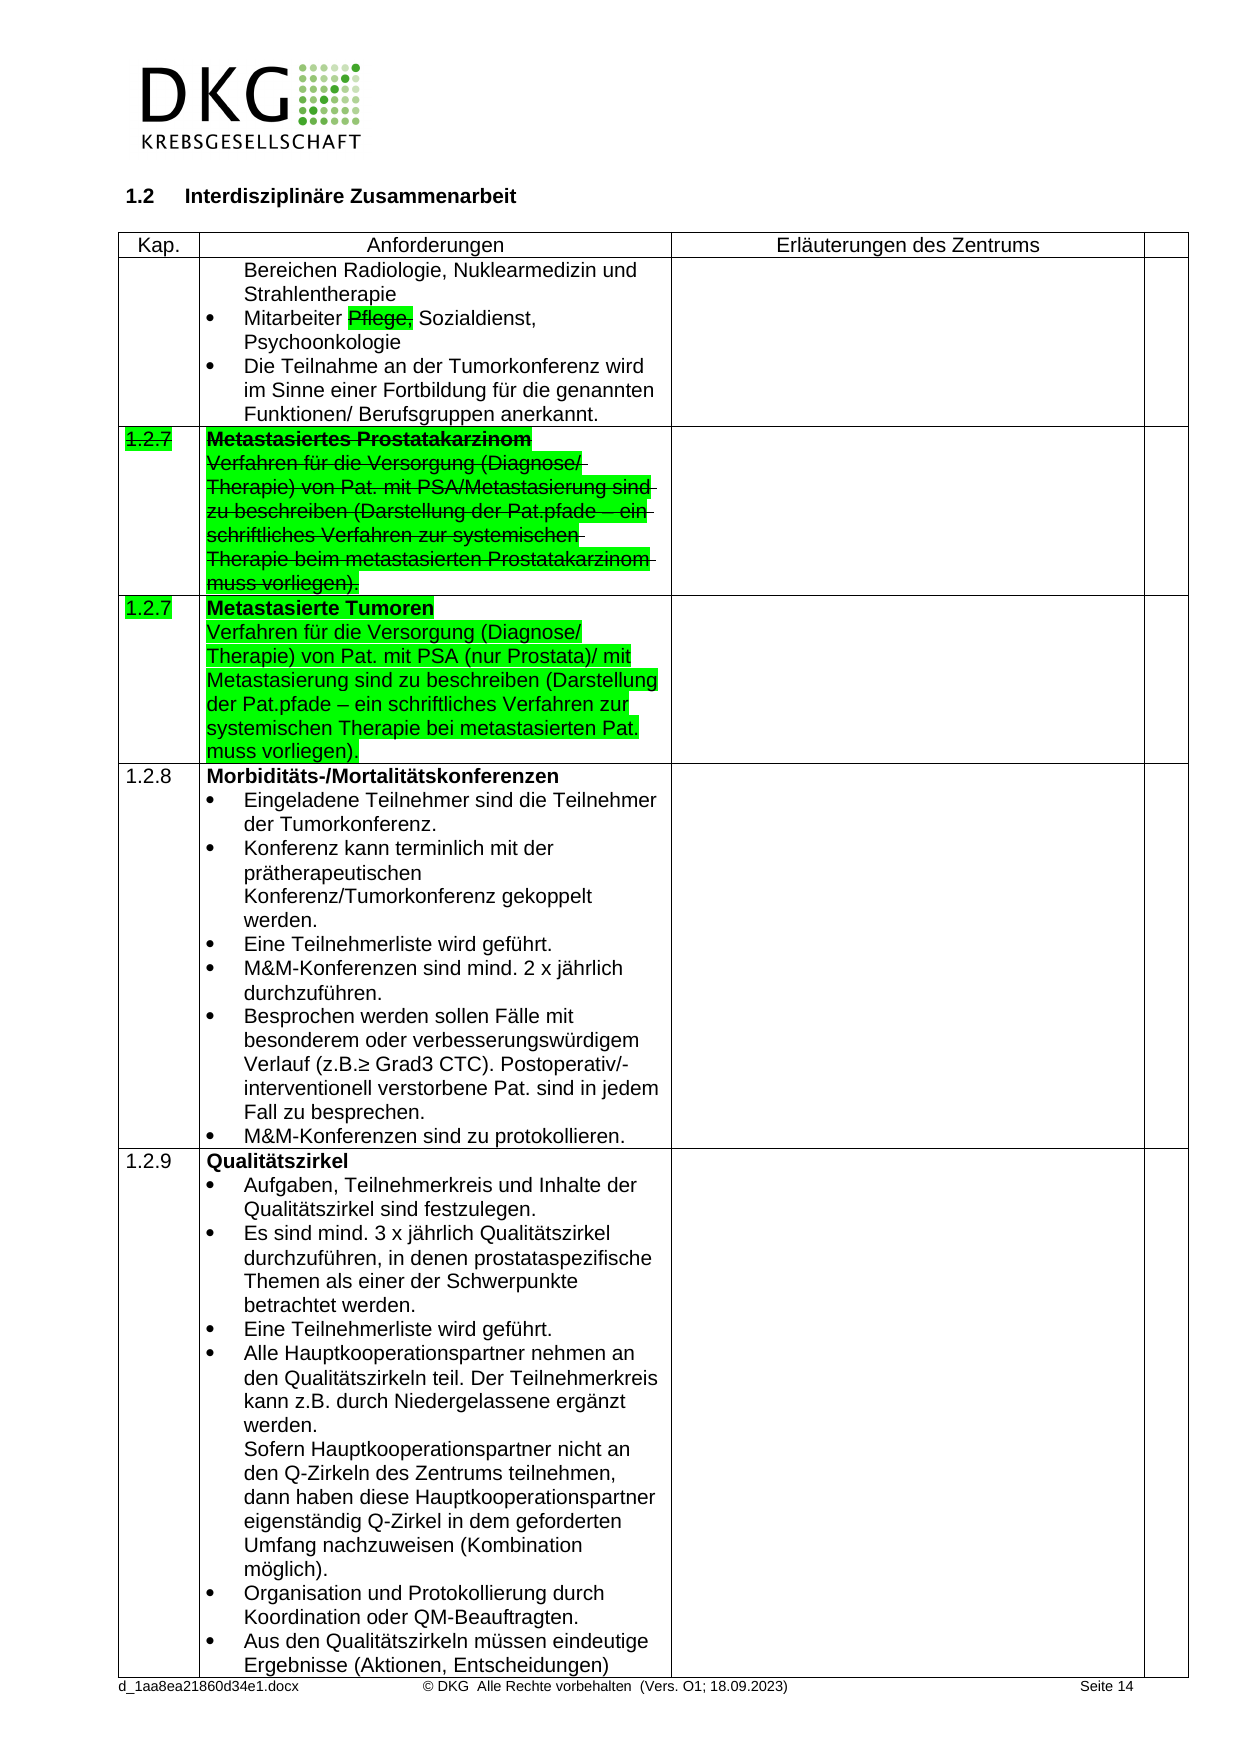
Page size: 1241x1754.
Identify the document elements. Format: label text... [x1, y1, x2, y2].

table_cell [1145, 258, 1188, 426]
table_cell 1.2.9 [119, 1149, 199, 1677]
table_header 1.2 Interdisziplinäre Zusammenarbeit [118, 184, 1188, 232]
table_cell Erläuterungen des Zentrums [672, 233, 1144, 257]
table_cell [1145, 764, 1188, 1148]
table_cell [1145, 1149, 1188, 1677]
table_cell [672, 1149, 1144, 1677]
table_cell Metastasiertes Prostatakarzinom Verfahren für die Versorgung (Diagnose/ Therapie) von Pat. mit PSA/Metastasierung sind zu beschreiben (Darstellung der Pat.pfade – ein schriftliches Verfahren zur systemischen Therapie beim metastasierten Prostatakarzinom muss vorliegen). [359, 427, 671, 594]
table_cell Anforderungen [200, 233, 671, 257]
table_cell [672, 258, 1144, 426]
table_cell Metastasierte Tumoren Verfahren für die Versorgung (Diagnose/ Therapie) von Pat. mit PSA (nur Prostata)/ mit Metastasierung sind zu beschreiben (Darstellung der Pat.pfade – ein schriftliches Verfahren zur systemischen Therapie bei metastasierten Pat. muss vorliegen). [200, 596, 671, 763]
table_cell 1.2.7 [119, 427, 199, 594]
table_cell [1145, 233, 1188, 257]
table_cell g) [119, 258, 199, 426]
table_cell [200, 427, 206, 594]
table_cell 1.2.8 [119, 764, 199, 1148]
table_cell [672, 596, 1144, 763]
table_cell [672, 427, 1144, 594]
table_cell [672, 764, 1144, 1148]
table_cell Morbiditäts-/Mortalitätskonferenzen Eingeladene Teilnehmer sind die Teilnehmer der Tumorkonferenz. Konferenz kann terminlich mit der prätherapeutischen Konferenz/Tumorkonferenz gekoppelt werden. Eine Teilnehmerliste wird geführt. M&M-Konferenzen sind mind. 2 x jährlich durchzuführen. Besprochen werden sollen Fälle mit besonderem oder verbesserungswürdigem Verlauf (z.B.≥ Grad3 CTC). Postoperativ/-interventionell verstorbene Pat. sind in jedem Fall zu besprechen. M&M-Konferenzen sind zu protokollieren. [200, 764, 671, 1148]
table_cell Kap. [119, 233, 199, 257]
table_cell [1145, 427, 1188, 594]
picture [129, 59, 372, 160]
table_cell [1145, 596, 1188, 763]
table_cell 1.2.7 [119, 596, 199, 763]
